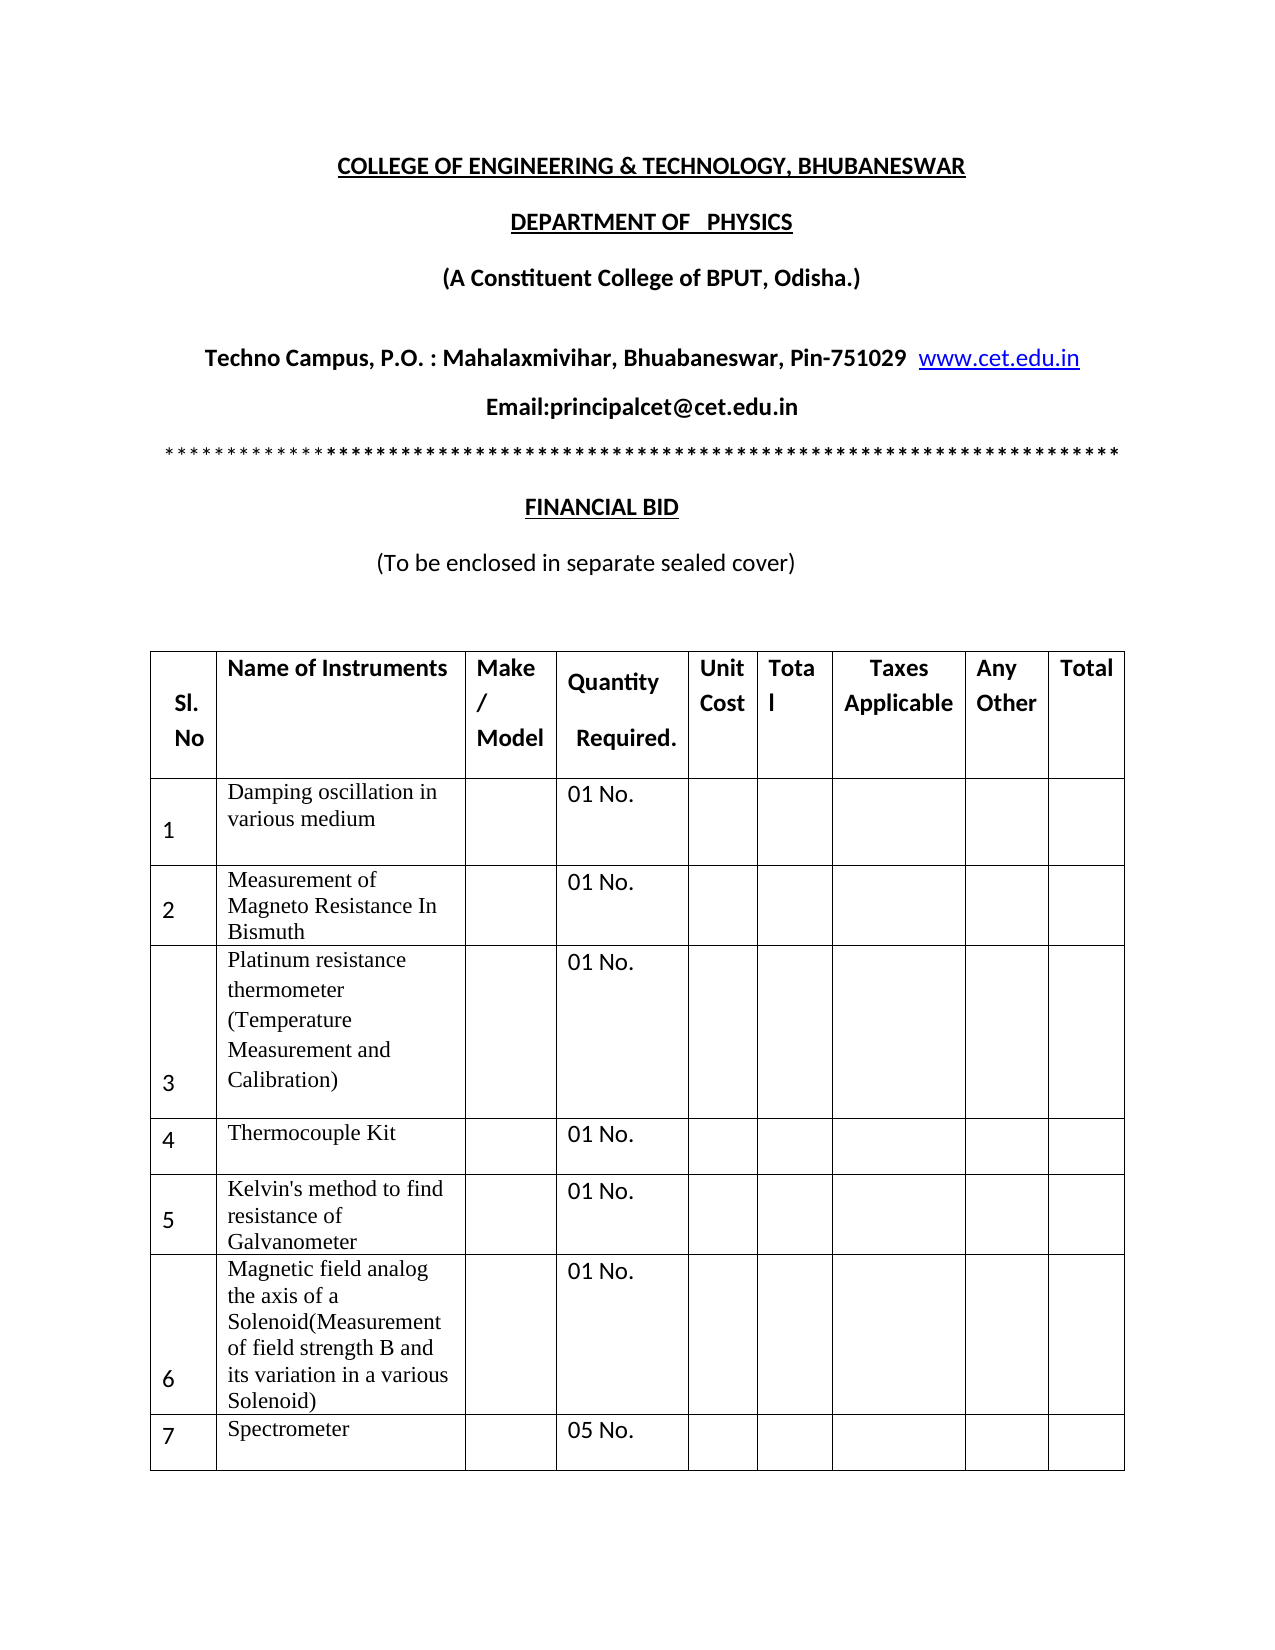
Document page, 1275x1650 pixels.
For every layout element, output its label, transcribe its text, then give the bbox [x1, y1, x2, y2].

table_cell [1049, 779, 1124, 864]
table_cell [689, 1175, 757, 1254]
table_cell [833, 866, 965, 945]
table_cell Damping oscillation in various medium [217, 779, 465, 864]
table_cell [466, 946, 556, 1118]
table_cell 4 [151, 1119, 216, 1174]
table_cell [966, 1175, 1048, 1254]
table_cell [758, 779, 832, 864]
table_cell 7 [151, 1415, 216, 1470]
table_cell 05 No. [557, 1415, 688, 1470]
table_cell 01 No. [557, 866, 688, 945]
table_header Total [758, 652, 832, 777]
table_header Sl. No [151, 652, 216, 777]
table_cell 5 [151, 1175, 216, 1254]
table_cell [966, 1255, 1048, 1413]
table_cell 1 [151, 779, 216, 864]
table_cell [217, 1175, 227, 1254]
table_cell [689, 946, 757, 1118]
table_header Quantity Required. [557, 652, 688, 777]
text (To be enclosed in separate sealed cover) [150, 547, 1125, 578]
table_cell [758, 1255, 832, 1413]
table_cell Platinum resistance thermometer (Temperature Measurement and Calibration) [217, 946, 465, 1118]
table_cell [758, 1415, 832, 1470]
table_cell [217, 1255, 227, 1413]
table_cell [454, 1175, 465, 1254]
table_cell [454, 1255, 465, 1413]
text FINANCIAL BID [450, 491, 1125, 522]
table_cell [758, 946, 832, 1118]
table_header Taxes Applicable [833, 652, 965, 777]
table_cell [1049, 1255, 1124, 1413]
table_cell [758, 1175, 832, 1254]
table_cell [758, 866, 832, 945]
text Email:principalcet@cet.edu.in [122, 393, 1162, 421]
table_cell Thermocouple Kit [217, 1119, 465, 1174]
table_cell [1049, 1415, 1124, 1470]
table_cell 01 No. [557, 1255, 688, 1413]
table_header Make / Model [466, 652, 556, 777]
table_header Unit Cost [689, 652, 757, 777]
table_cell [689, 1415, 757, 1470]
table_cell [466, 1255, 556, 1413]
table_cell [689, 779, 757, 864]
table_cell [1049, 866, 1124, 945]
table_cell 3 [151, 946, 216, 1118]
table_cell [833, 1255, 965, 1413]
table_cell [466, 1175, 556, 1254]
table_header Any Other [966, 652, 1048, 777]
table_cell 01 No. [557, 1175, 688, 1254]
table_cell [833, 946, 965, 1118]
table_cell 01 No. [557, 1119, 688, 1174]
table_header Total [1049, 652, 1124, 777]
table_cell [466, 1119, 556, 1174]
text (A Constituent College of BPUT, Odisha.) [122, 262, 1181, 292]
table_header Name of Instruments [217, 652, 465, 777]
table_cell [689, 1119, 757, 1174]
table_cell [758, 1119, 832, 1174]
table_cell [833, 779, 965, 864]
table_cell [466, 866, 556, 945]
table_cell [966, 946, 1048, 1118]
table_cell [1049, 946, 1124, 1118]
text COLLEGE OF ENGINEERING & TECHNOLOGY, BHUBANESWAR [122, 150, 1181, 181]
table_cell [966, 866, 1048, 945]
table_cell [689, 866, 757, 945]
text Techno Campus, P.O. : Mahalaxmivihar, Bhuabaneswar, Pin-751029 www.cet.edu.in [122, 344, 1162, 372]
table_cell [689, 1255, 757, 1413]
table_cell [466, 779, 556, 864]
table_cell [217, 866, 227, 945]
table_cell [833, 1415, 965, 1470]
table_cell 2 [151, 866, 216, 945]
table_cell [1049, 1119, 1124, 1174]
table_cell [833, 1175, 965, 1254]
table_cell [966, 779, 1048, 864]
table_cell Spectrometer [217, 1415, 465, 1470]
text DEPARTMENT OF PHYSICS [122, 206, 1181, 236]
table_cell 6 [151, 1255, 216, 1413]
table_cell [1049, 1175, 1124, 1254]
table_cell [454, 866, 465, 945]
text ***************************************************************************** [122, 442, 1162, 471]
table_cell 01 No. [557, 946, 688, 1118]
table_cell [966, 1119, 1048, 1174]
table_cell [833, 1119, 965, 1174]
table_cell [966, 1415, 1048, 1470]
table_cell 01 No. [557, 779, 688, 864]
table_cell [466, 1415, 556, 1470]
